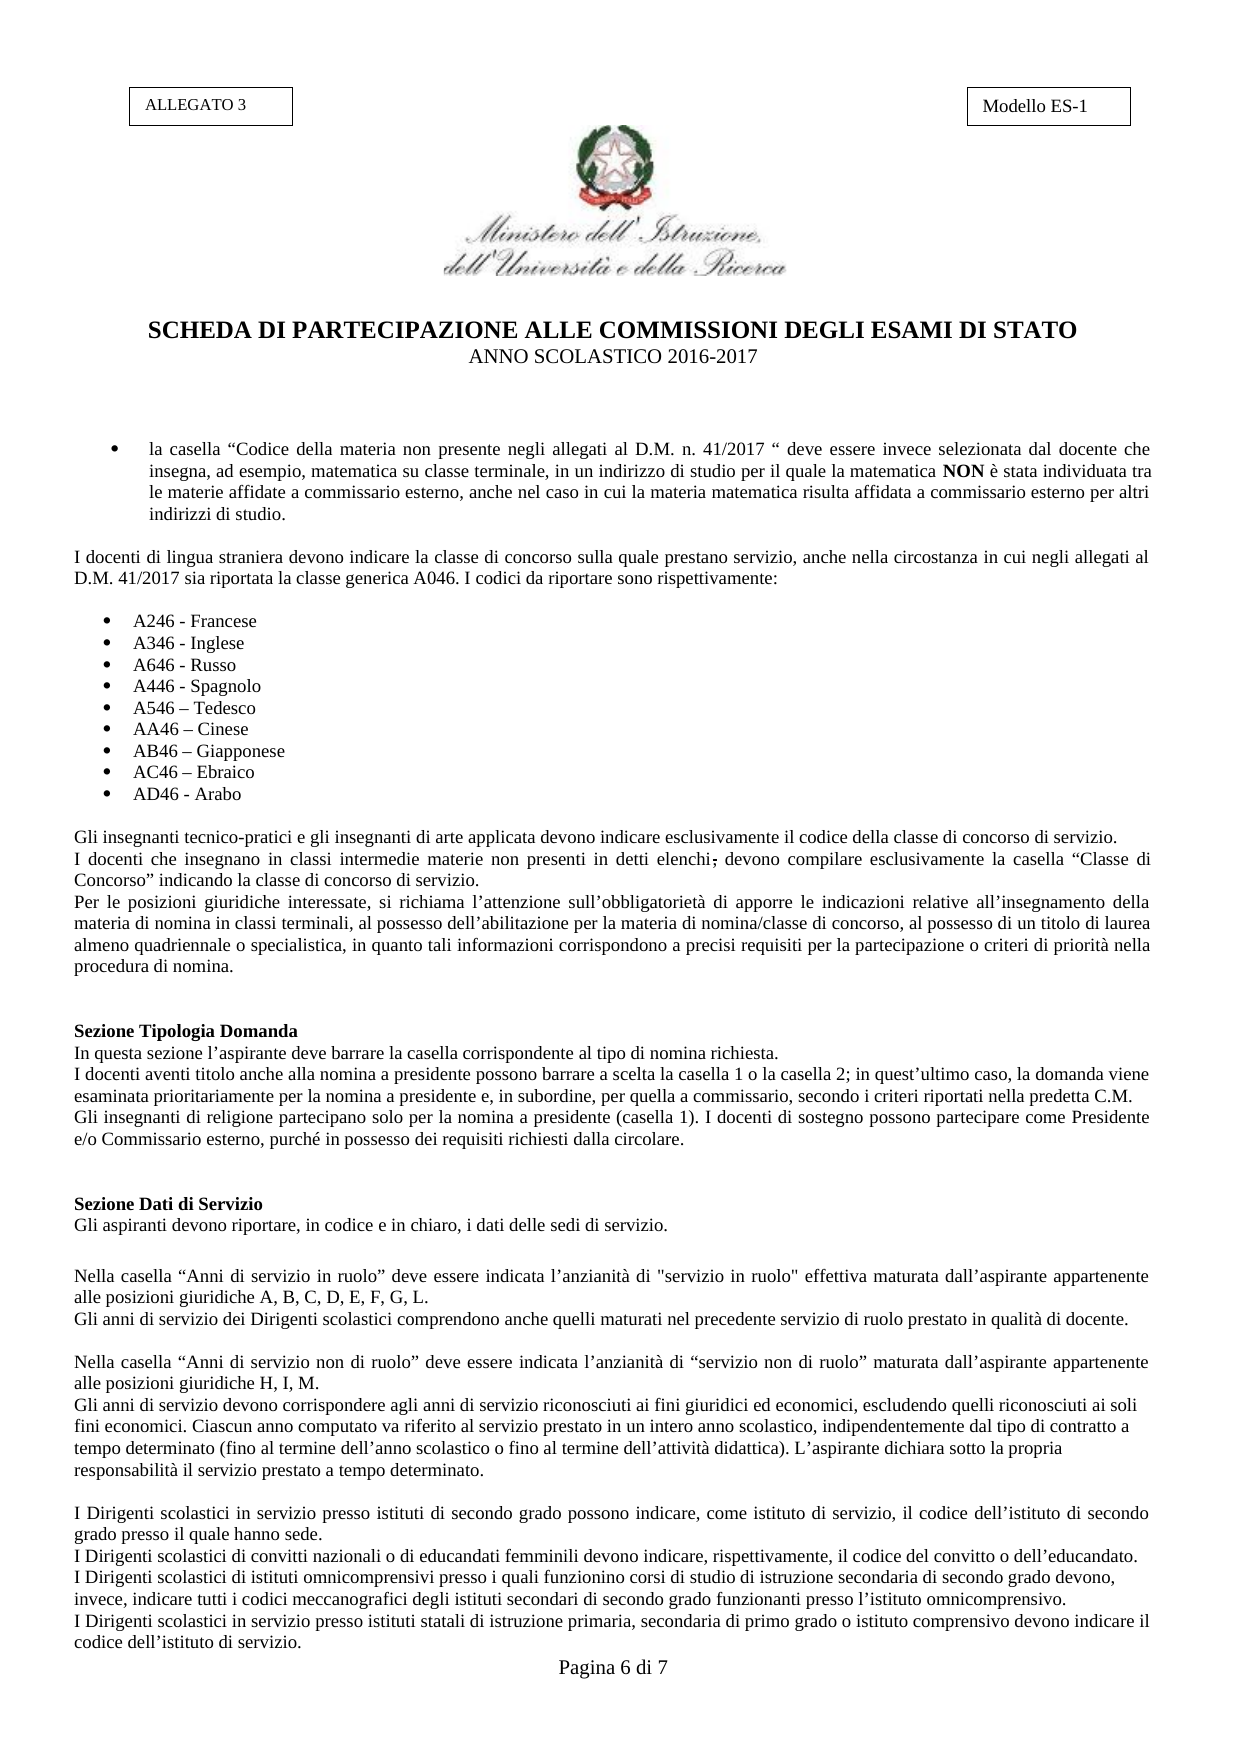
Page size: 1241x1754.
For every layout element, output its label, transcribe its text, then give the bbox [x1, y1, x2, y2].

list AD46 - Arabo [103, 783, 1152, 804]
list A546 – Tedesco [103, 697, 1152, 718]
list A646 - Russo [103, 653, 1152, 675]
picture [443, 125, 787, 276]
list la casella “Codice della materia non presente negli allegati al D.M. n. 41/2017 “ deve essere invece selezionata dal docente che insegna, ad esempio, matematica su classe terminale, in un indirizzo di studio per il quale la matematica NON è stata individuata tra le materie affidate a commissario esterno, anche nel caso in cui la materia matematica risulta affidata a commissario esterno per altri indirizzi di studio. [111, 438, 1152, 524]
text I docenti che insegnano in classi intermedie materie non presenti in detti elenchi, devono compilare esclusivamente la casella “Classe di Concorso” indicando la classe di concorso di servizio. [74, 848, 1152, 891]
text Gli anni di servizio devono corrispondere agli anni di servizio riconosciuti ai fini giuridici ed economici, escludendo quelli riconosciuti ai soli fini economici. Ciascun anno computato va riferito al servizio prestato in un intero anno scolastico, indipendentemente dal tipo di contratto a tempo determinato (fino al termine dell’anno scolastico o fino al termine dell’attività didattica). L’aspirante dichiara sotto la propria responsabilità il servizio prestato a tempo determinato. [74, 1394, 1152, 1480]
text Sezione Tipologia Domanda [74, 1020, 1152, 1042]
text I Dirigenti scolastici in servizio presso istituti di secondo grado possono indicare, come istituto di servizio, il codice dell’istituto di secondo grado presso il quale hanno sede. [74, 1502, 1152, 1545]
text Sezione Dati di Servizio [74, 1193, 1152, 1214]
text I Dirigenti scolastici di istituti omnicomprensivi presso i quali funzionino corsi di studio di istruzione secondaria di secondo grado devono, invece, indicare tutti i codici meccanografici degli istituti secondari di secondo grado funzionanti presso l’istituto omnicomprensivo. [74, 1566, 1152, 1609]
text Nella casella “Anni di servizio in ruolo” deve essere indicata l’anzianità di "servizio in ruolo" effettiva maturata dall’aspirante appartenente alle posizioni giuridiche A, B, C, D, E, F, G, L. [74, 1264, 1152, 1308]
text Gli insegnanti di religione partecipano solo per la nomina a presidente (casella 1). I docenti di sostegno possono partecipare come Presidente e/o Commissario esterno, purché in possesso dei requisiti richiesti dalla circolare. [74, 1106, 1152, 1149]
text Gli aspiranti devono riportare, in codice e in chiaro, i dati delle sedi di servizio. [74, 1214, 1152, 1236]
list AC46 – Ebraico [103, 761, 1152, 783]
list A346 - Inglese [103, 632, 1152, 653]
text Nella casella “Anni di servizio non di ruolo” deve essere indicata l’anzianità di “servizio non di ruolo” maturata dall’aspirante appartenente alle posizioni giuridiche H, I, M. [74, 1351, 1152, 1394]
list A246 - Francese [103, 610, 1152, 632]
text In questa sezione l’aspirante deve barrare la casella corrispondente al tipo di nomina richiesta. [74, 1042, 1152, 1063]
list A446 - Spagnolo [103, 675, 1152, 697]
text Per le posizioni giuridiche interessate, si richiama l’attenzione sull’obbligatorietà di apporre le indicazioni relative all’insegnamento della materia di nomina in classi terminali, al possesso dell’abilitazione per la materia di nomina/classe di concorso, al possesso di un titolo di laurea almeno quadriennale o specialistica, in quanto tali informazioni corrispondono a precisi requisiti per la partecipazione o criteri di priorità nella procedura di nomina. [74, 891, 1152, 977]
text I docenti di lingua straniera devono indicare la classe di concorso sulla quale prestano servizio, anche nella circostanza in cui negli allegati al D.M. 41/2017 sia riportata la classe generica A046. I codici da riportare sono rispettivamente: [74, 546, 1152, 589]
text I Dirigenti scolastici di convitti nazionali o di educandati femminili devono indicare, rispettivamente, il codice del convitto o dell’educandato. [74, 1545, 1152, 1566]
list AB46 – Giapponese [103, 740, 1152, 761]
list AA46 – Cinese [103, 718, 1152, 740]
text Gli insegnanti tecnico-pratici e gli insegnanti di arte applicata devono indicare esclusivamente il codice della classe di concorso di servizio. [74, 826, 1152, 848]
text I Dirigenti scolastici in servizio presso istituti statali di istruzione primaria, secondaria di primo grado o istituto comprensivo devono indicare il codice dell’istituto di servizio. [74, 1609, 1152, 1653]
text Gli anni di servizio dei Dirigenti scolastici comprendono anche quelli maturati nel precedente servizio di ruolo prestato in qualità di docente. [74, 1308, 1152, 1329]
text I docenti aventi titolo anche alla nomina a presidente possono barrare a scelta la casella 1 o la casella 2; in quest’ultimo caso, la domanda viene esaminata prioritariamente per la nomina a presidente e, in subordine, per quella a commissario, secondo i criteri riportati nella predetta C.M. [74, 1063, 1152, 1106]
